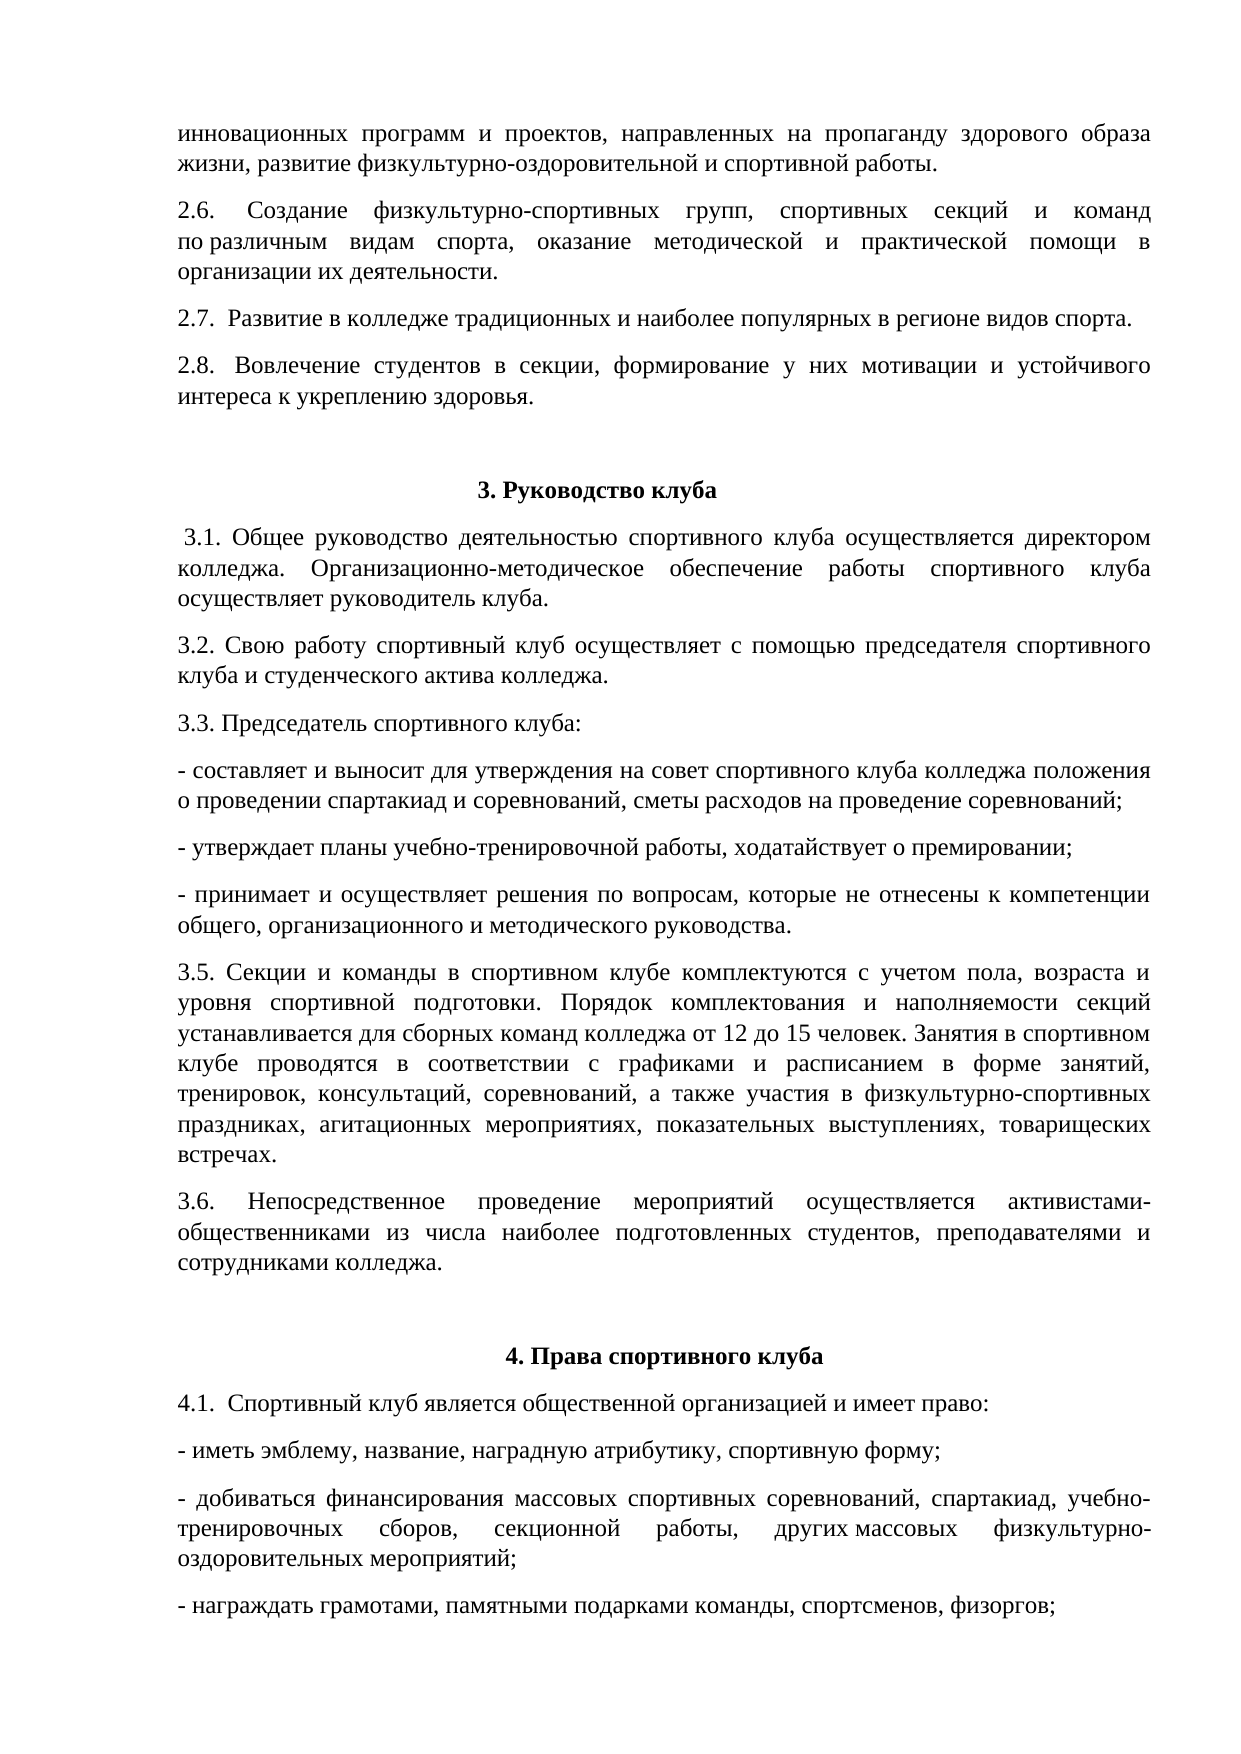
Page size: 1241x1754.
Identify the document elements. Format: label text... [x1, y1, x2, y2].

text - утверждает планы учебно-тренировочной работы, ходатайствует о премировании; [177, 832, 1152, 861]
text - составляет и выносит для утверждения на совет спортивного клуба колледжа положения о проведении спартакиад и соревнований, сметы расходов на проведение соревнований; [177, 755, 1152, 814]
text - принимает и осуществляет решения по вопросам, которые не отнесены к компетенции общего, организационного и методического руководства. [177, 879, 1152, 938]
text - награждать грамотами, памятными подарками команды, спортсменов, физоргов; [177, 1591, 1152, 1619]
text 3.5. Секции и команды в спортивном клубе комплектуются с учетом пола, возраста и уровня спортивной подготовки. Порядок комплектования и наполняемости секций устанавливается для сборных команд колледжа от 12 до 15 человек. Занятия в спортивном клубе проводятся в соответствии с графиками и расписанием в форме занятий, тренировок, консультаций, соревнований, а также участия в физкультурно-спортивных праздниках, агитационных мероприятиях, показательных выступлениях, товарищеских встречах. [177, 957, 1152, 1168]
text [177, 118, 1152, 177]
text 3.1. Общее руководство деятельностью спортивного клуба осуществляется директором колледжа. Организационно-методическое обеспечение работы спортивного клуба осуществляет руководитель клуба. [177, 522, 1152, 612]
text - добиваться финансирования массовых спортивных соревнований, спартакиад, учебно-тренировочных сборов, секционной работы, других массовых физкультурно-оздоровительных мероприятий; [177, 1483, 1152, 1572]
text 4. Права спортивного клуба [177, 1341, 1152, 1370]
text 3. Руководство клуба [177, 475, 1152, 504]
text 3.6. Непосредственное проведение мероприятий осуществляется активистами-общественниками из числа наиболее подготовленных студентов, преподавателями и сотрудниками колледжа. [177, 1186, 1152, 1276]
text - иметь эмблему, название, наградную атрибутику, спортивную форму; [177, 1436, 1152, 1464]
text 2.7. Развитие в колледже традиционных и наиболее популярных в регионе видов спорта. [177, 303, 1152, 332]
text 2.8. Вовлечение студентов в секции, формирование у них мотивации и устойчивого интереса к укреплению здоровья. [177, 351, 1152, 410]
text 2.6. Создание физкультурно-спортивных групп, спортивных секций и команд по различным видам спорта, оказание методической и практической помощи в организации их деятельности. [177, 196, 1152, 285]
text 3.3. Председатель спортивного клуба: [177, 708, 1152, 736]
text 3.2. Свою работу спортивный клуб осуществляет с помощью председателя спортивного клуба и студенческого актива колледжа. [177, 630, 1152, 689]
text 4.1. Спортивный клуб является общественной организацией и имеет право: [177, 1388, 1152, 1417]
